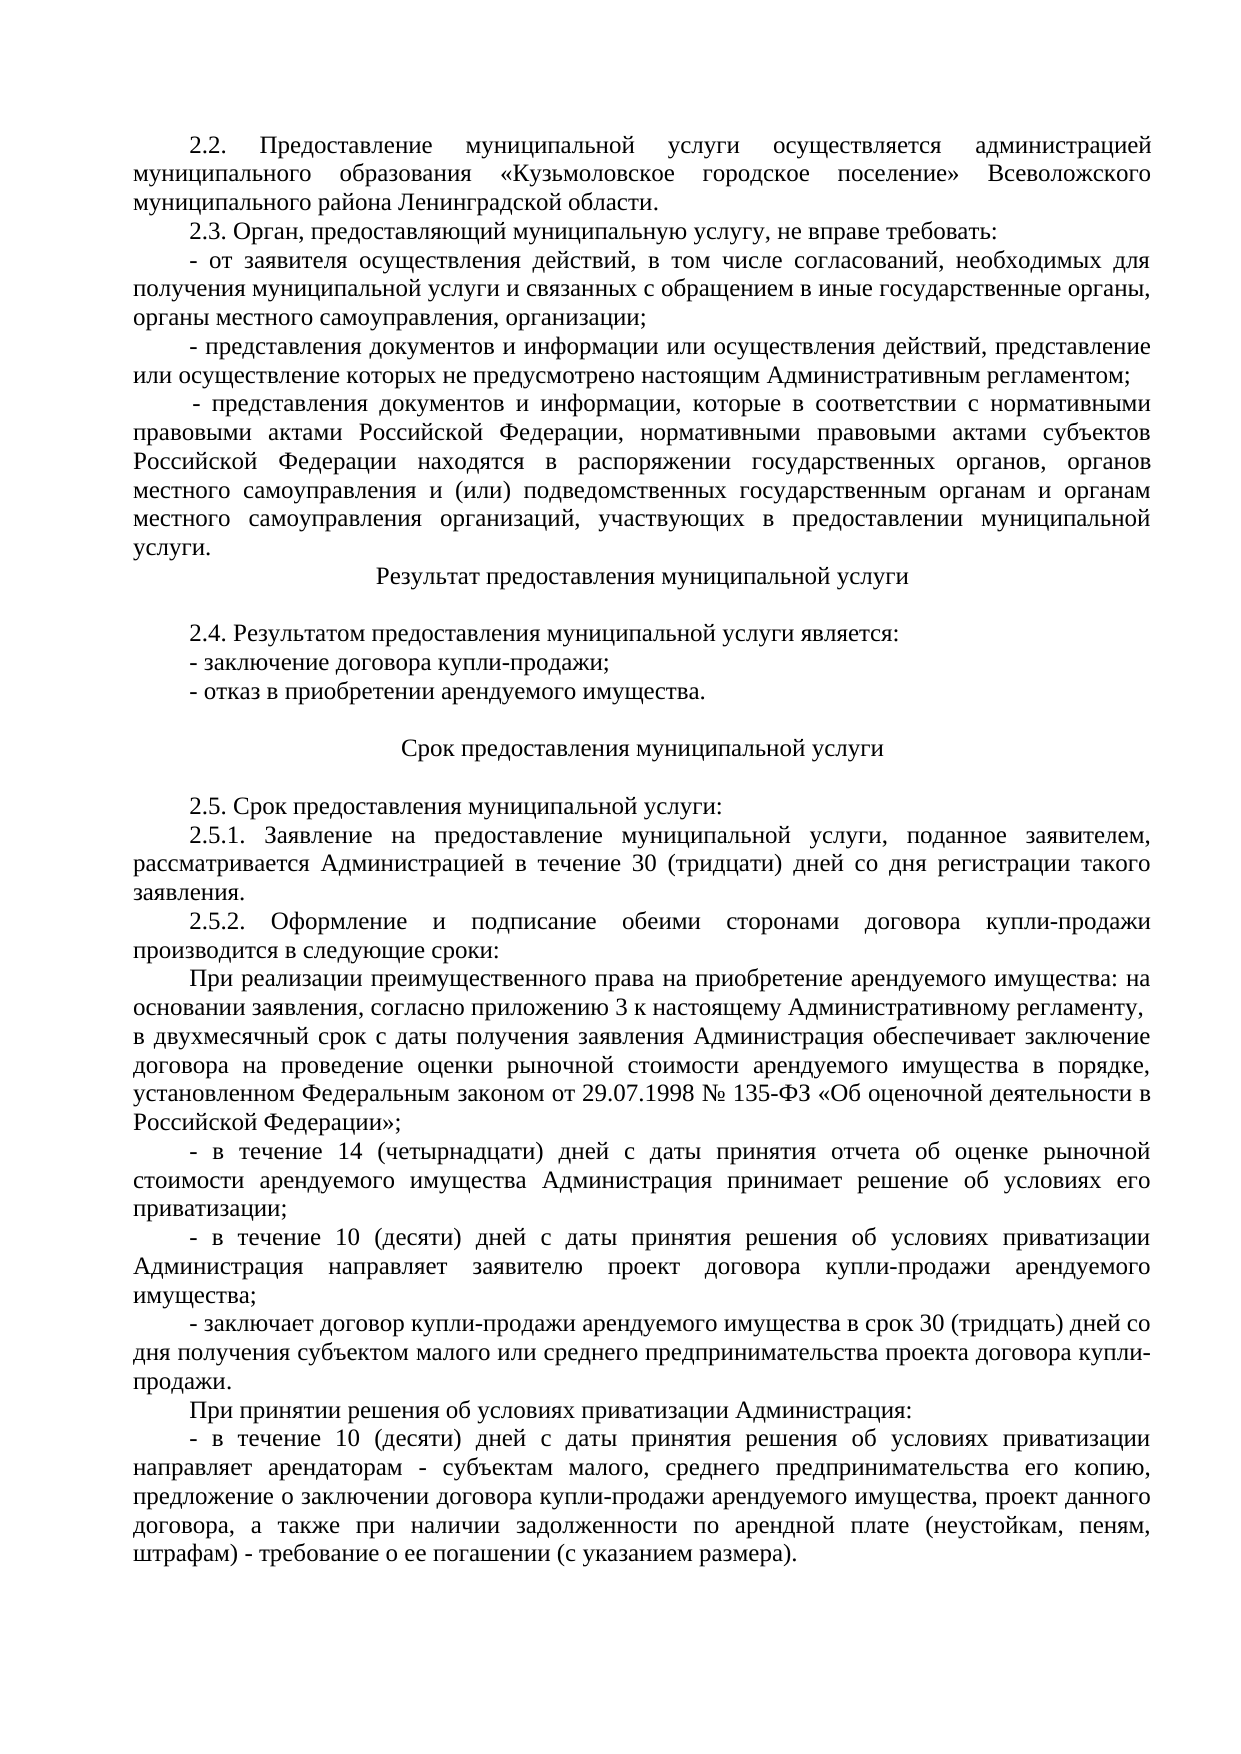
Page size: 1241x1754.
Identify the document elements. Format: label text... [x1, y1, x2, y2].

text - в течение 14 (четырнадцати) дней с даты принятия отчета об оценке рыночной стоимости арендуемого имущества Администрация принимает решение об условиях его приватизации; [133, 1136, 1152, 1222]
text 2.4. Результатом предоставления муниципальной услуги является: [133, 618, 1152, 647]
text - в течение 10 (десяти) дней с даты принятия решения об условиях приватизации Администрация направляет заявителю проект договора купли-продажи арендуемого имущества; [133, 1222, 1152, 1308]
text 2.5.1. Заявление на предоставление муниципальной услуги, поданное заявителем, рассматривается Администрацией в течение 30 (тридцати) дней со дня регистрации такого заявления. [133, 820, 1152, 906]
text Результат предоставления муниципальной услуги [133, 561, 1152, 590]
text 2.5.2. Оформление и подписание обеими сторонами договора купли-продажи производится в следующие сроки: [133, 906, 1152, 963]
text - заключает договор купли-продажи арендуемого имущества в срок 30 (тридцать) дней со дня получения субъектом малого или среднего предпринимательства проекта договора купли-продажи. [133, 1308, 1152, 1395]
text - представления документов и информации или осуществления действий, представление или осуществление которых не предусмотрено настоящим Административным регламентом; [133, 331, 1152, 388]
text - от заявителя осуществления действий, в том числе согласований, необходимых для получения муниципальной услуги и связанных с обращением в иные государственные органы, органы местного самоуправления, организации; [133, 245, 1152, 331]
text - заключение договора купли-продажи; [133, 647, 1152, 676]
text При реализации преимущественного права на приобретение арендуемого имущества: на основании заявления, согласно приложению 3 к настоящему Административному регламенту, [133, 963, 1152, 1021]
text 2.3. Орган, предоставляющий муниципальную услугу, не вправе требовать: [133, 216, 1152, 245]
text 2.5. Срок предоставления муниципальной услуги: [133, 791, 1152, 820]
text - отказ в приобретении арендуемого имущества. [133, 676, 1152, 705]
text 2.2. Предоставление муниципальной услуги осуществляется администрацией муниципального образования «Кузьмоловское городское поселение» Всеволожского муниципального района Ленинградской области. [133, 130, 1152, 216]
text - представления документов и информации, которые в соответствии с нормативными правовыми актами Российской Федерации, нормативными правовыми актами субъектов Российской Федерации находятся в распоряжении государственных органов, органов местного самоуправления и (или) подведомственных государственным органам и органам местного самоуправления организаций, участвующих в предоставлении муниципальной услуги. [133, 388, 1152, 561]
text При принятии решения об условиях приватизации Администрация: [133, 1395, 1152, 1423]
text в двухмесячный срок с даты получения заявления Администрация обеспечивает заключение договора на проведение оценки рыночной стоимости арендуемого имущества в порядке, установленном Федеральным законом от 29.07.1998 № 135-ФЗ «Об оценочной деятельности в Российской Федерации»; [133, 1021, 1152, 1136]
text - в течение 10 (десяти) дней с даты принятия решения об условиях приватизации направляет арендаторам - субъектам малого, среднего предпринимательства его копию, предложение о заключении договора купли-продажи арендуемого имущества, проект данного договора, а также при наличии задолженности по арендной плате (неустойкам, пеням, штрафам) - требование о ее погашении (с указанием размера). [133, 1423, 1152, 1567]
text Срок предоставления муниципальной услуги [133, 733, 1152, 762]
